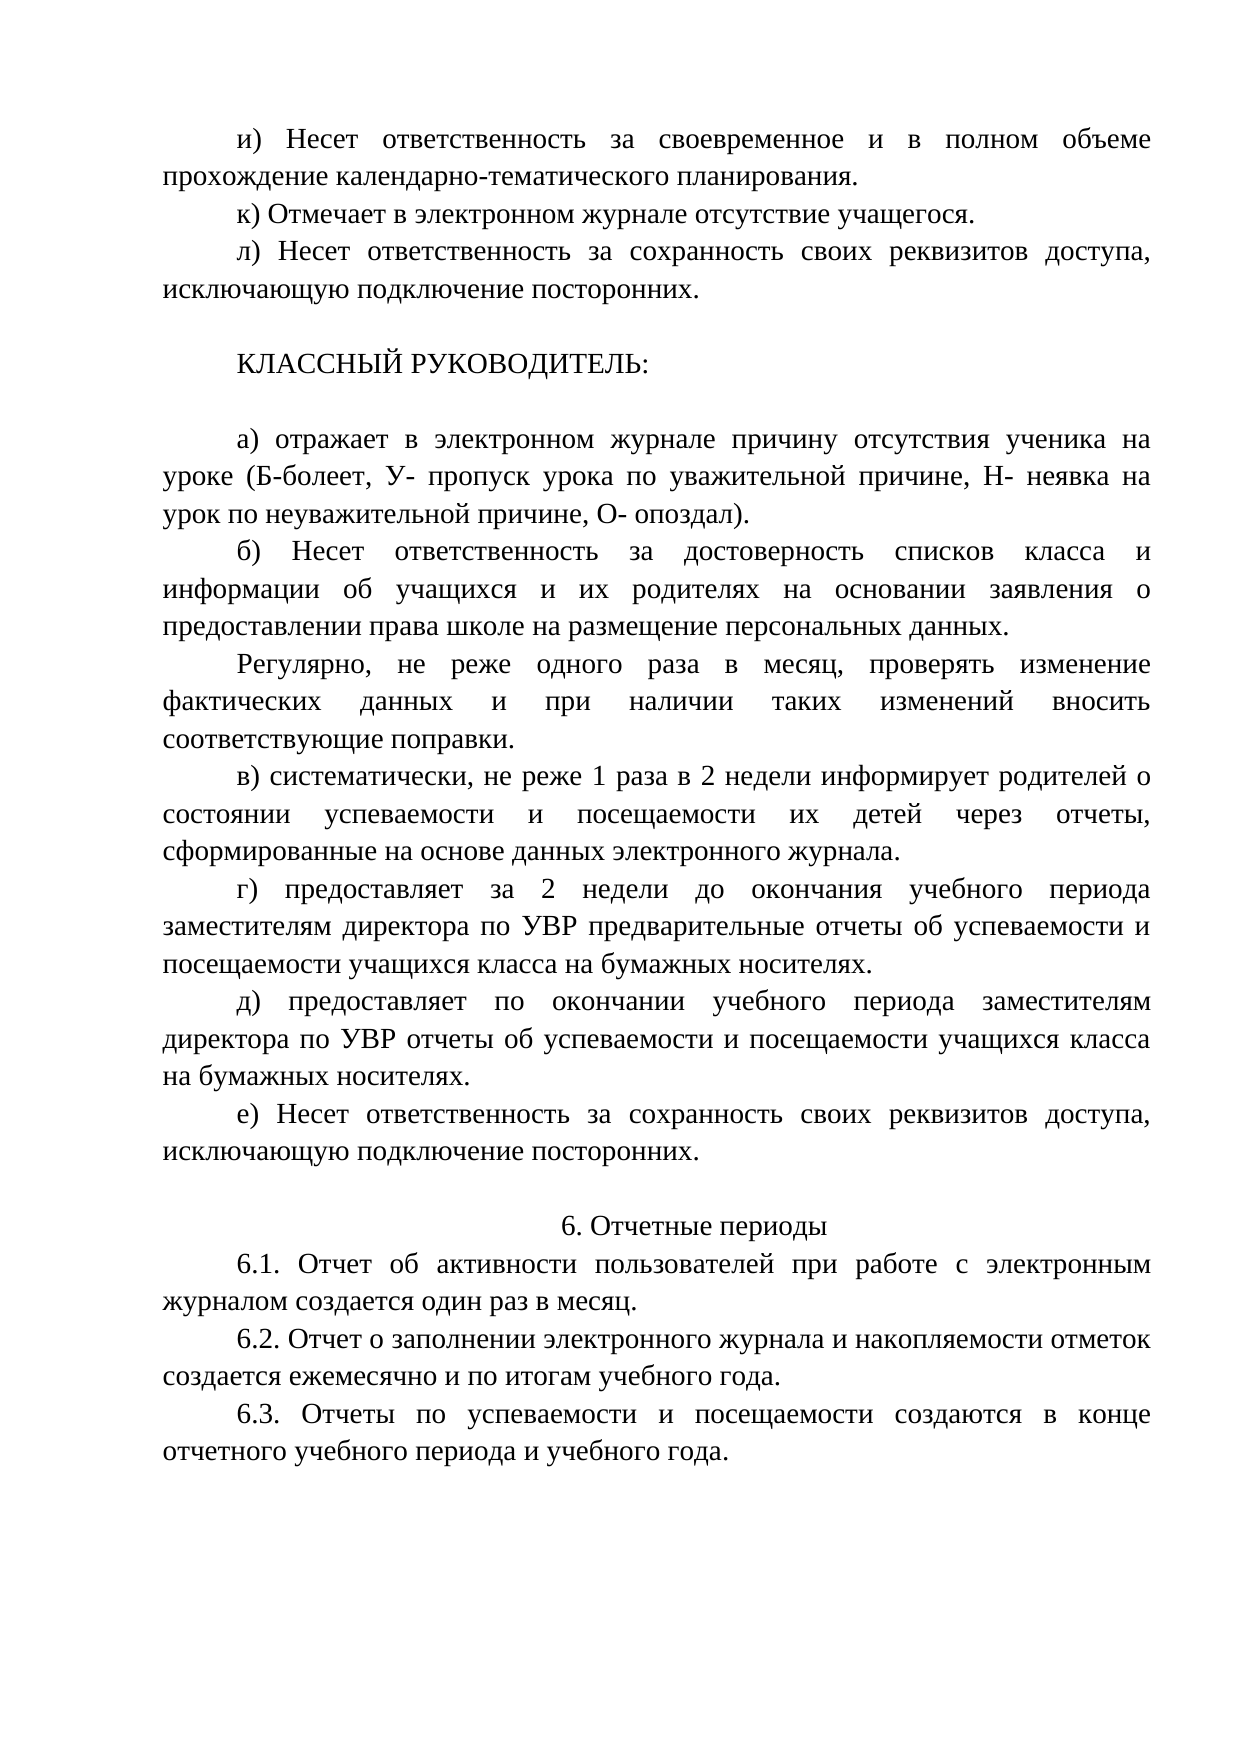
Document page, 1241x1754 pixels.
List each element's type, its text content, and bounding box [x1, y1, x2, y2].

text 6.2. Отчет о заполнении электронного журнала и накопляемости отметок создается ежемесячно и по итогам учебного года. [162, 1318, 1152, 1393]
text 6.1. Отчет об активности пользователей при работе с электронным журналом создается один раз в месяц. [162, 1243, 1152, 1318]
text 6. Отчетные периоды [162, 1206, 1152, 1243]
text и) Несет ответственность за своевременное и в полном объеме прохождение календарно-тематического планирования. [162, 118, 1152, 193]
text а) отражает в электронном журнале причину отсутствия ученика на уроке (Б-болеет, У- пропуск урока по уважительной причине, Н- неявка на урок по неуважительной причине, O- опоздал). [162, 418, 1152, 531]
text д) предоставляет по окончании учебного периода заместителям директора по УВР отчеты об успеваемости и посещаемости учащихся класса на бумажных носителях. [162, 981, 1152, 1093]
text г) предоставляет зa 2 недели до окончания учебного периода заместителям директора по УВР предварительные отчеты об успеваемости и посещаемости учащихся класса на бумажных носителях. [162, 868, 1152, 981]
text б) Несет ответственность за достоверность списков класса и информации об учащихся и их родителях на основании заявления о предоставлении права школе на размещение персональных данных. [162, 531, 1152, 643]
text л) Несет ответственность за сохранность своих реквизитов доступа, исключающую подключение посторонних. [162, 231, 1152, 306]
text 6.3. Отчеты по успеваемости и посещаемости создаются в конце отчетного учебного периода и учебного года. [162, 1393, 1152, 1468]
text КЛАССНЫЙ РУКОВОДИТЕЛЬ: [162, 343, 1152, 381]
text Регулярно, не реже одного раза в месяц, проверять изменение фактических данных и при наличии таких изменений вносить соответствующие поправки. [162, 643, 1152, 756]
text к) Отмечает в электронном журнале отсутствие учащегося. [162, 193, 1152, 231]
text в) систематически, не реже 1 раза в 2 недели информирует родителей о состоянии успеваемости и посещаемости их детей через отчеты, сформированные на основе данных электронного журнала. [162, 756, 1152, 868]
text е) Несет ответственность за сохранность своих реквизитов доступа, исключающую подключение посторонних. [162, 1093, 1152, 1168]
